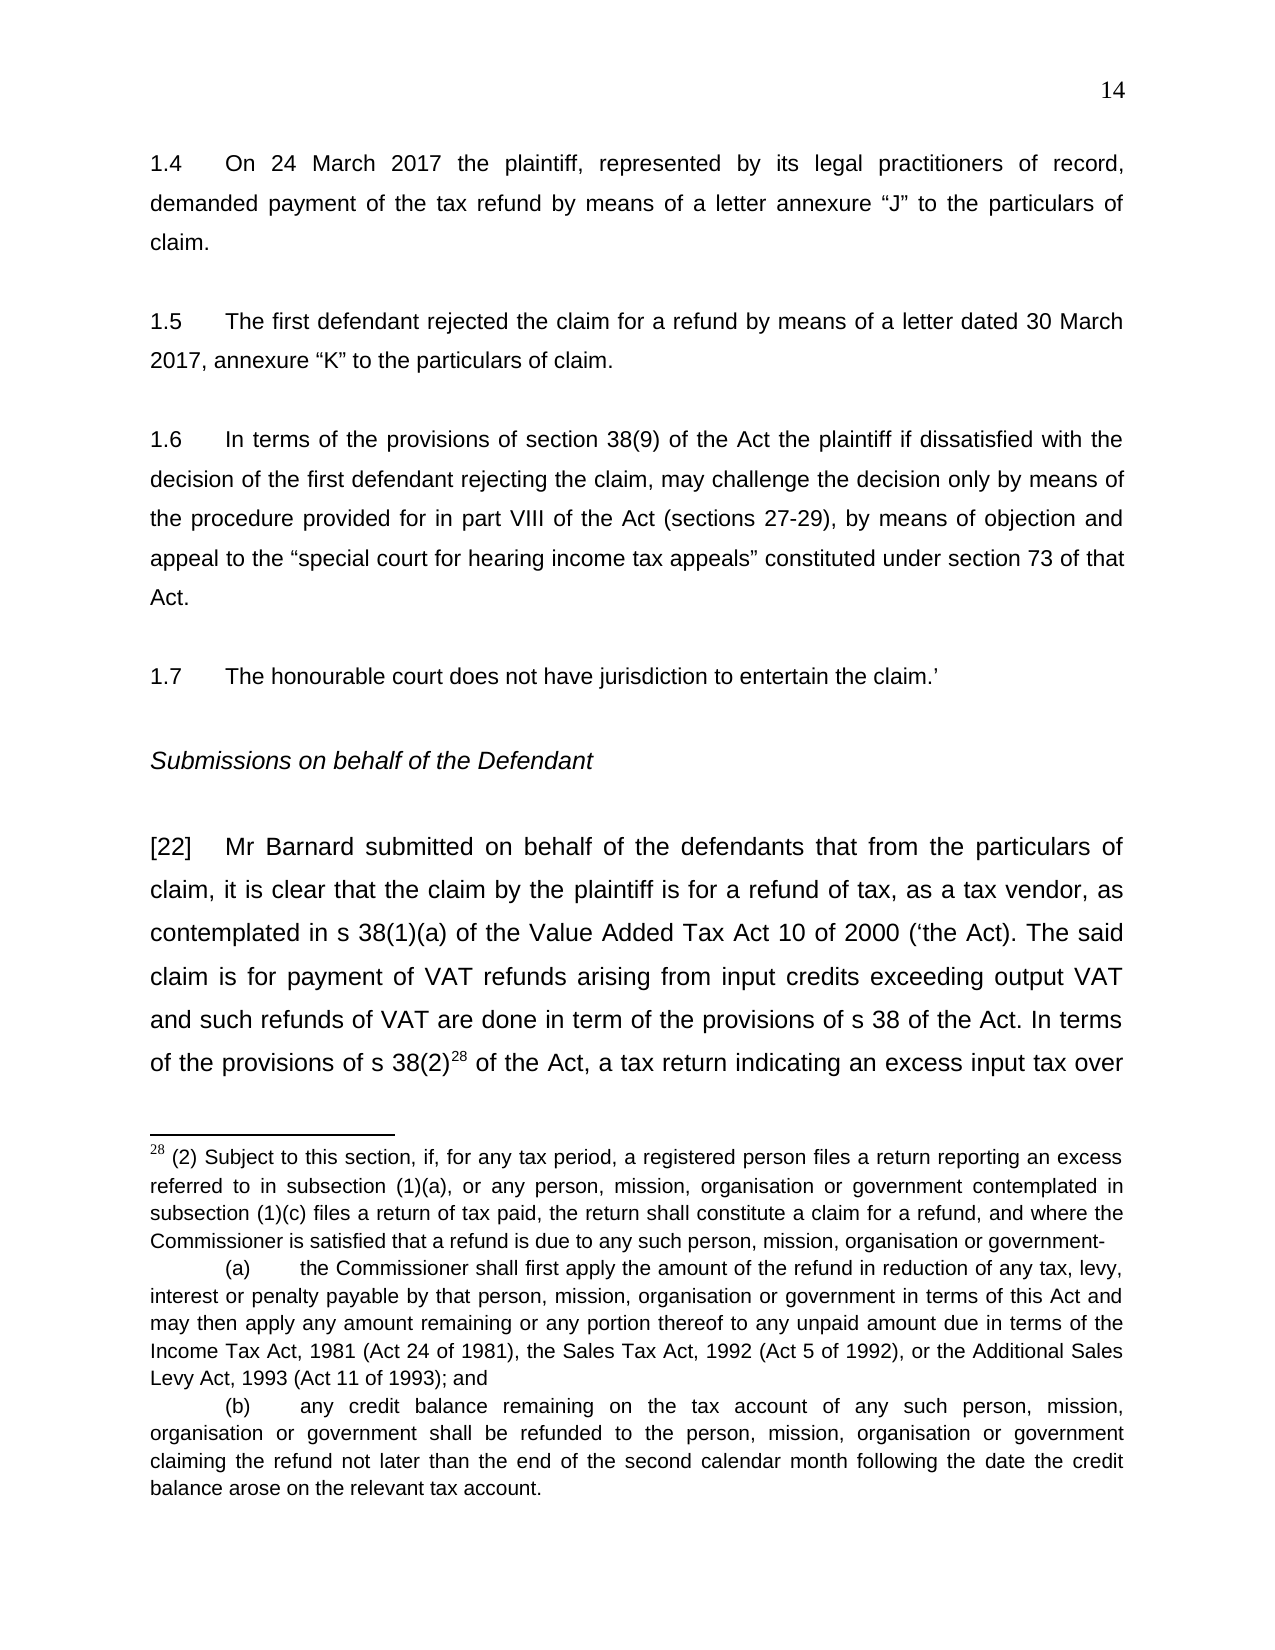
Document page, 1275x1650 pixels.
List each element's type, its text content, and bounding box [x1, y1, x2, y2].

text [22] Mr Barnard submitted on behalf of the defendants that from the particulars of claim, it is clear that the claim by the plaintiff is for a refund of tax, as a tax vendor, as contemplated in s 38(1)(a) of the Value Added Tax Act 10 of 2000 (‘the Act). The said claim is for payment of VAT refunds arising from input credits exceeding output VAT and such refunds of VAT are done in term of the provisions of s 38 of the Act. In terms of the provisions of s 38(2) of the Act, a tax return indicating an excess input tax over output tax constitutes a claim for refund and where the first defendant is satisfied that such a refund is justified, a refund is made. [150, 832, 1125, 1076]
text 1.4 On 24 March 2017 the plaintiff, represented by its legal practitioners of record, demanded payment of the tax refund by means of a letter annexure “J” to the particulars of claim. [150, 150, 1125, 255]
text Submissions on behalf of the Defendant [150, 746, 1125, 774]
text 1.7 The honourable court does not have jurisdiction to entertain the claim.’ [150, 663, 1125, 689]
text 1.6 In terms of the provisions of section 38(9) of the Act the plaintiff if dissatisfied with the decision of the first defendant rejecting the claim, may challenge the decision only by means of the procedure provided for in part VIII of the Act (sections 27-29), by means of objection and appeal to the “special court for hearing income tax appeals” constituted under section 73 of that Act. [150, 426, 1125, 611]
text 1.5 The first defendant rejected the claim for a refund by means of a letter dated 30 March 2017, annexure “K” to the particulars of claim. [150, 308, 1125, 374]
